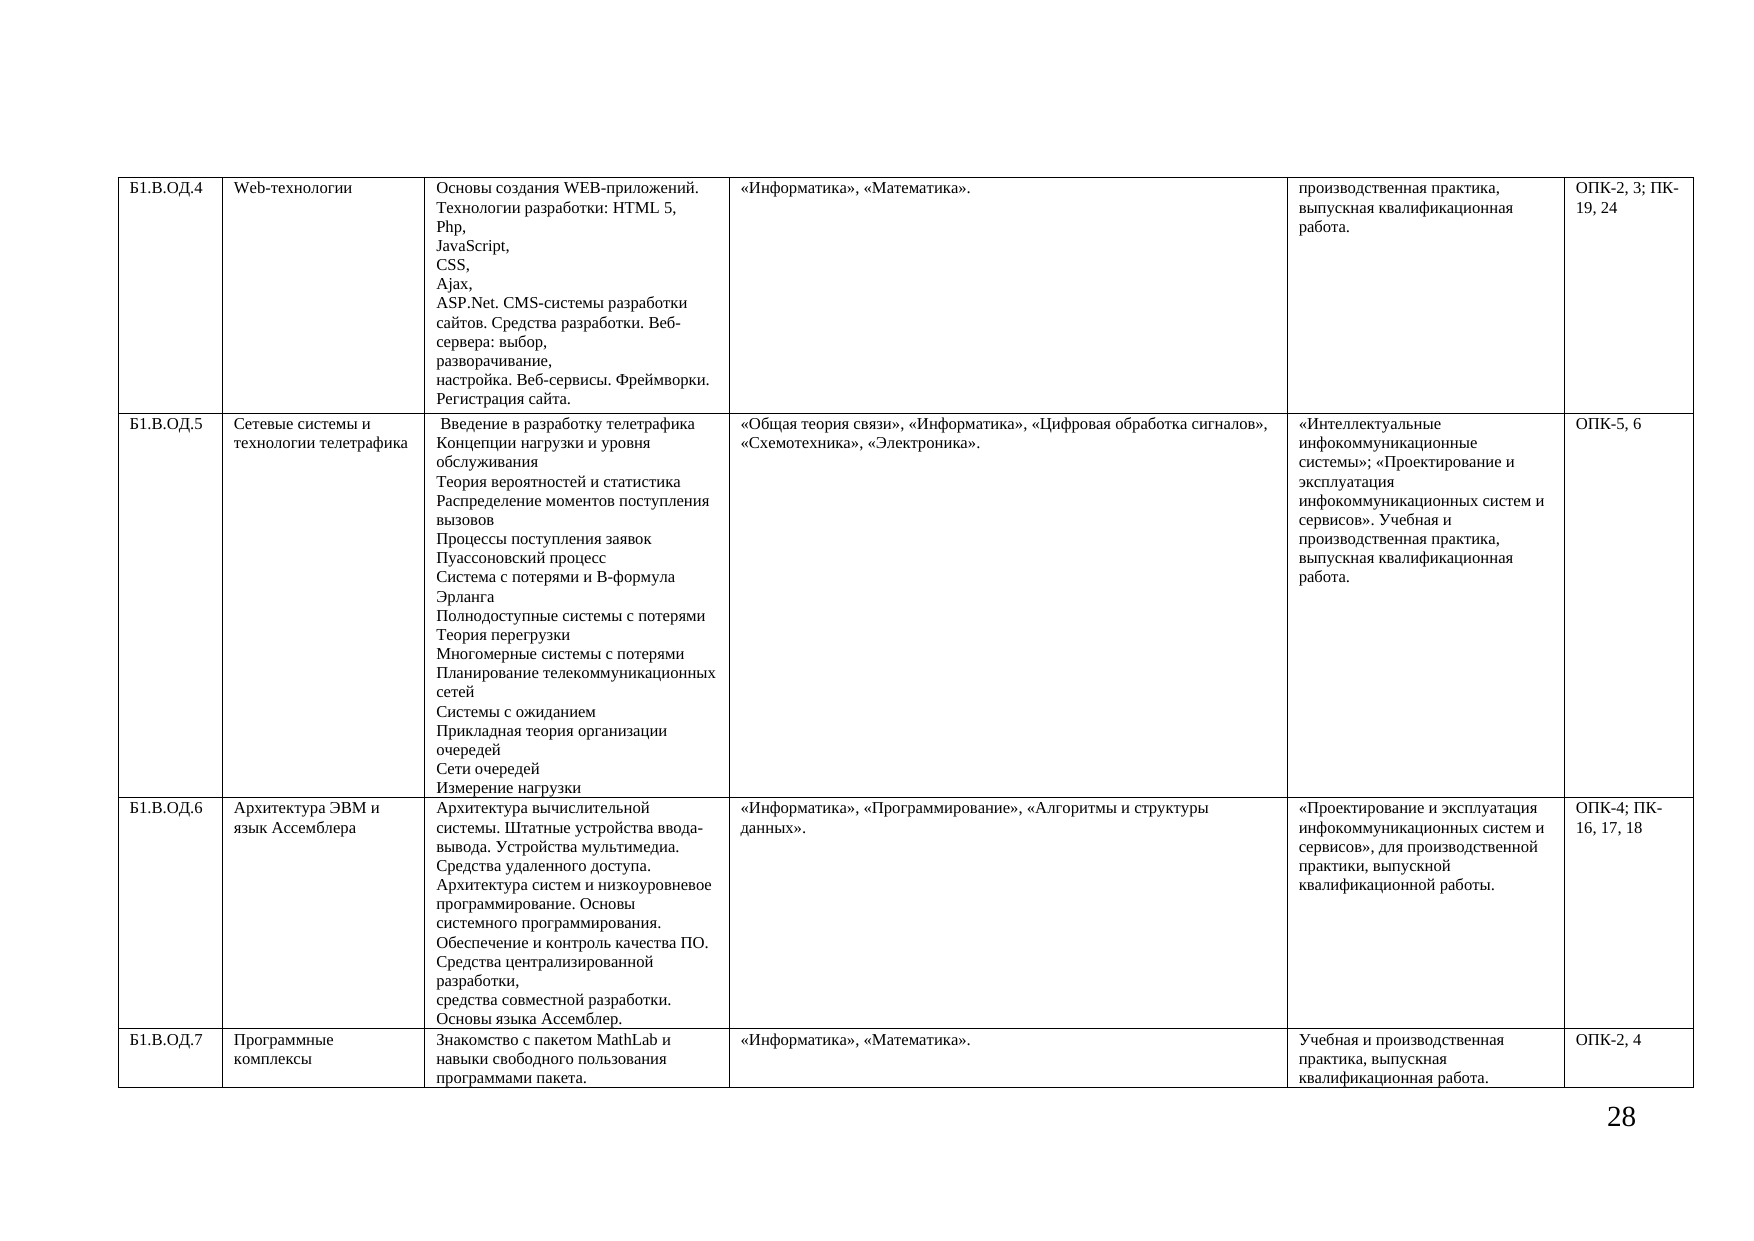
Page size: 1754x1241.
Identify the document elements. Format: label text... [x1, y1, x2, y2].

table_cell «Проектирование и эксплуатация инфокоммуникационных систем и сервисов», для производственной практики, выпускной квалификационной работы. [1288, 798, 1564, 1028]
table_cell «Интеллектуальные инфокоммуникационные системы»; «Проектирование и эксплуатация инфокоммуникационных систем и сервисов». Учебная и производственная практика, выпускная квалификационная работа. [1288, 414, 1564, 797]
table_cell «Общая теория связи», «Информатика», «Цифровая обработка сигналов», «Схемотехника», «Электроника». [730, 414, 1287, 797]
table_cell Введение в разработку телетрафика Концепции нагрузки и уровня обслуживания Теория вероятностей и статистика Распределение моментов поступления вызовов Процессы поступления заявок Пуассоновский процесс Система с потерями и В-формула Эрланга Полнодоступные системы с потерями Теория перегрузки Многомерные системы с потерями Планирование телекоммуникационных сетей Системы с ожиданием Прикладная теория организации очередей Сети очередей Измерение нагрузки [425, 414, 729, 797]
table_cell ОПК-4; ПК-16, 17, 18 [1565, 798, 1693, 1028]
table_cell «Информатика», «Программирование», «Алгоритмы и структуры данных». [730, 798, 1287, 1028]
table_cell «Информатика», «Математика». [730, 1029, 1287, 1087]
table_cell Основы создания WEB-приложений. Технологии разработки: HTML 5, Php, JavaScript, CSS, Ajax, ASP.Net. CMS-системы разработки сайтов. Средства разработки. Веб-сервера: выбор, разворачивание, настройка. Веб-сервисы. Фреймворки. Регистрация сайта. [425, 178, 729, 413]
table_cell Архитектура вычислительной системы. Штатные устройства ввода-вывода. Устройства мультимедиа. Средства удаленного доступа. Архитектура систем и низкоуровневое программирование. Основы системного программирования. Обеспечение и контроль качества ПО. Средства централизированной разработки, средства совместной разработки. Основы языка Ассемблер. [425, 798, 729, 1028]
table_cell Б1.В.ОД.4 [119, 178, 222, 413]
table_cell Web-технологии [223, 178, 424, 413]
table_cell Б1.В.ОД.6 [119, 798, 222, 1028]
table_cell Учебная и производственная практика, выпускная квалификационная работа. [1288, 1029, 1564, 1087]
table_cell Знакомство с пакетом MathLab и навыки свободного пользования программами пакета. [425, 1029, 729, 1087]
table_cell ОПК-2, 4 [1565, 1029, 1693, 1087]
table_cell Программные комплексы [223, 1029, 424, 1087]
table_cell Б1.В.ОД.5 [119, 414, 222, 797]
table_cell ОПК-2, 3; ПК-19, 24 [1565, 178, 1693, 413]
table_cell Б1.В.ОД.7 [119, 1029, 222, 1087]
table_cell «Информатика», «Математика». [730, 178, 1287, 413]
table_cell производственная практика, выпускная квалификационная работа. [1288, 178, 1564, 413]
table_cell ОПК-5, 6 [1565, 414, 1693, 797]
table_cell Сетевые системы и технологии телетрафика [223, 414, 424, 797]
table_cell Архитектура ЭВМ и язык Ассемблера [223, 798, 424, 1028]
